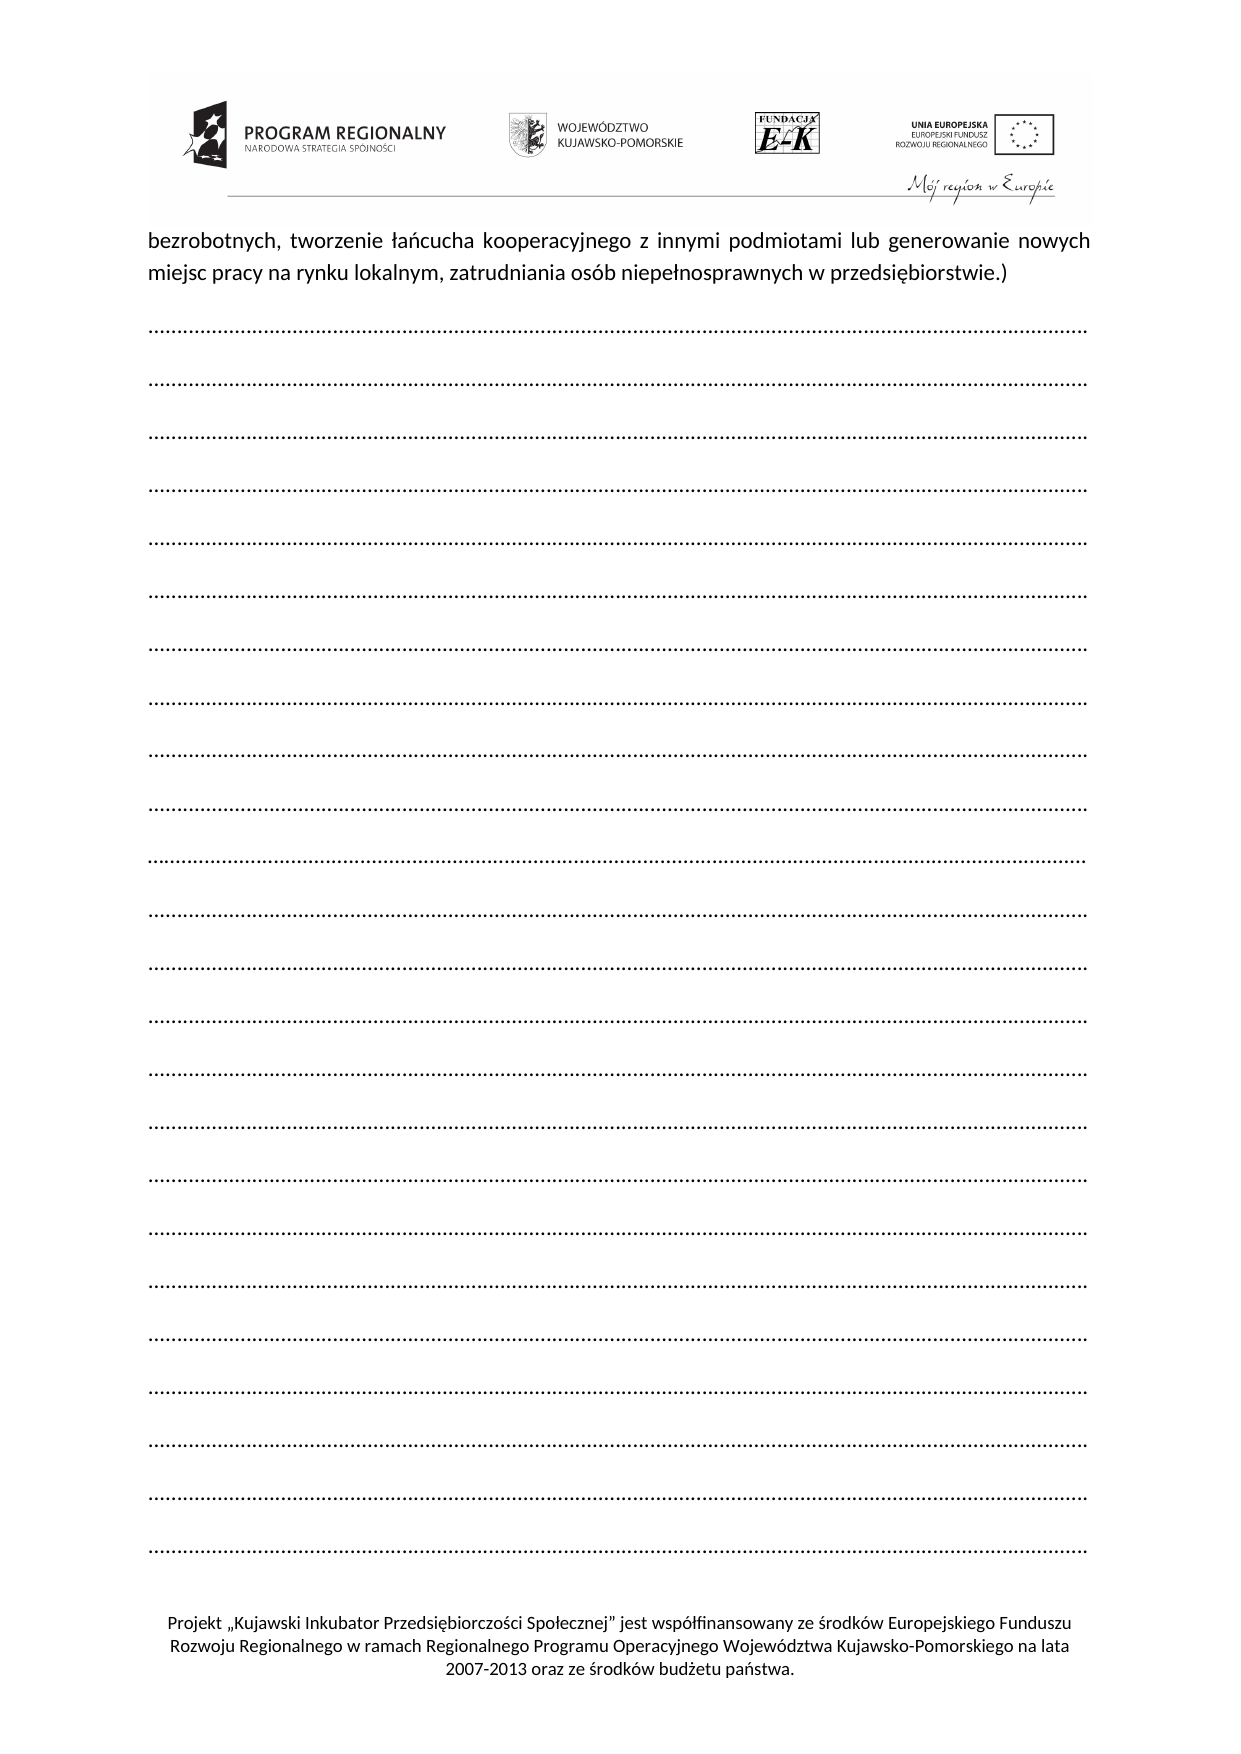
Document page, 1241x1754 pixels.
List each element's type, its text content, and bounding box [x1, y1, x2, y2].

text ................................................................................................................................................................... [148, 736, 1093, 764]
text ................................................................................................................................................................... [148, 364, 1093, 392]
text ................................................................................................................................................................... [148, 1319, 1093, 1347]
text ................................................................................................................................................................... [148, 629, 1093, 658]
text ................................................................................................................................................................... [148, 1213, 1093, 1241]
picture [147, 73, 1093, 227]
text ................................................................................................................................................................... [148, 1160, 1093, 1188]
text ................................................................................................................................................................... [148, 1054, 1093, 1082]
text ................................................................................................................................................................... [148, 471, 1093, 498]
text ................................................................................................................................................................... [148, 789, 1093, 817]
text ................................................................................................................................................................... [148, 1266, 1093, 1294]
text ................................................................................................................................................................... [148, 1531, 1093, 1559]
text ................................................................................................................................................................... [148, 1425, 1093, 1453]
text ................................................................................................................................................................... [148, 523, 1093, 552]
text ................................................................................................................................................................... [148, 311, 1093, 339]
text ................................................................................................................................................................... [148, 683, 1093, 711]
text ................................................................................................................................................................... [148, 1107, 1093, 1135]
text ................................................................................................................................................................... [148, 417, 1093, 446]
text ................................................................................................................................................................... [148, 577, 1093, 604]
text …................................................................................................................................................................ [148, 842, 1093, 870]
text ................................................................................................................................................................... [148, 948, 1093, 976]
text ................................................................................................................................................................... [148, 1478, 1093, 1506]
text ................................................................................................................................................................... [148, 1001, 1093, 1029]
text ................................................................................................................................................................... [148, 1372, 1093, 1400]
text ................................................................................................................................................................... [148, 895, 1093, 923]
